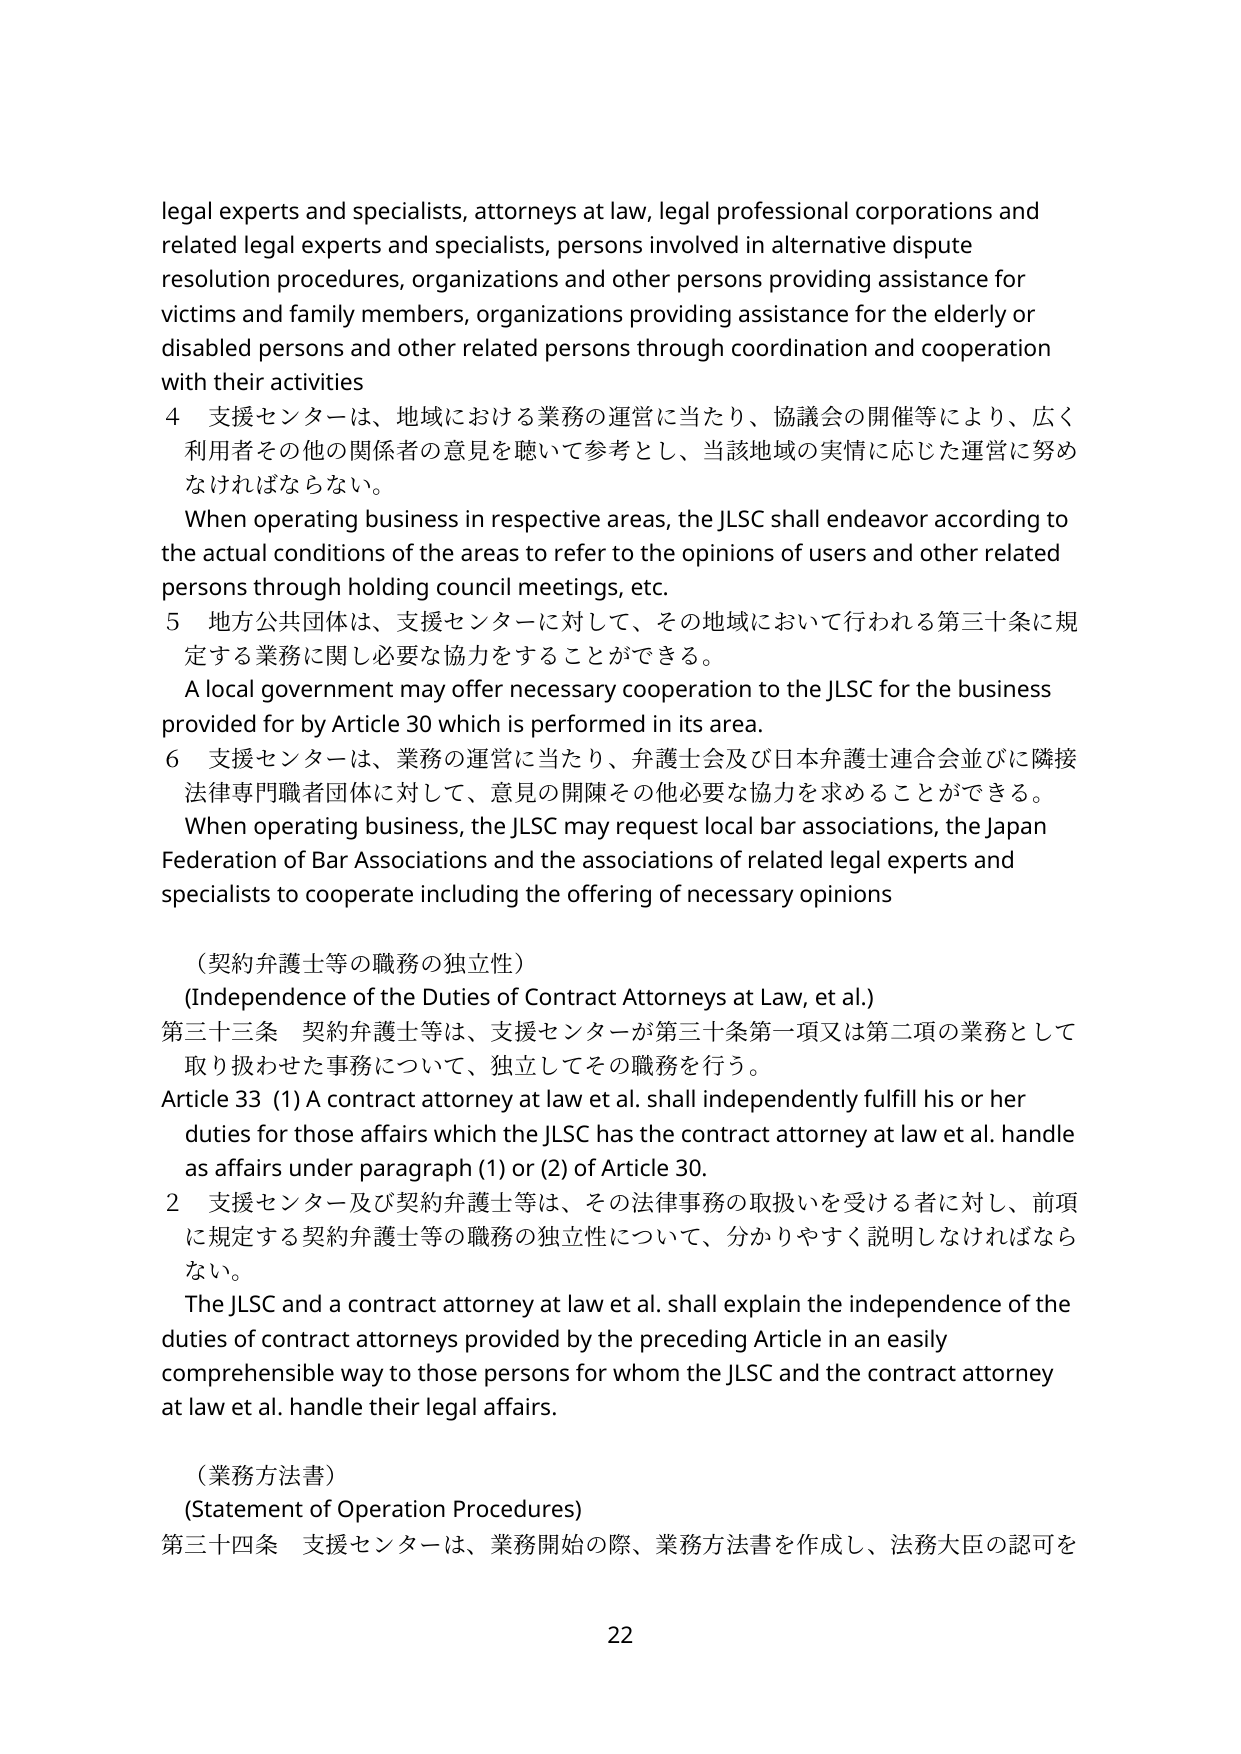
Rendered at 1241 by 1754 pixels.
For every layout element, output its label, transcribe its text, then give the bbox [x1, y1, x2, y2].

text 第三十三条 契約弁護士等は、支援センターが第三十条第一項又は第二項の業務として取り扱わせた事務について、独立してその職務を行う。 [161, 1014, 1079, 1082]
text The JLSC and a contract attorney at law et al. shall explain the independence of the duties of contract attorneys provided by the preceding Article in an easily comprehensible way to those persons for whom the JLSC and the contract attorney at law et al. handle their legal affairs. [161, 1287, 1079, 1424]
text （契約弁護士等の職務の独立性） [184, 945, 1079, 979]
text When operating business in respective areas, the JLSC shall endeavor according to the actual conditions of the areas to refer to the opinions of users and other related persons through holding council meetings, etc. [161, 501, 1079, 604]
text Article 33 (1) A contract attorney at law et al. shall independently fulfill his or her duties for those affairs which the JLSC has the contract attorney at law et al. handle as affairs under paragraph (1) or (2) of Article 30. [161, 1082, 1079, 1184]
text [161, 1526, 1079, 1560]
text When operating business, the JLSC may request local bar associations, the Japan Federation of Bar Associations and the associations of related legal experts and specialists to cooperate including the offering of necessary opinions [161, 809, 1079, 911]
text ６ 支援センターは、業務の運営に当たり、弁護士会及び日本弁護士連合会並びに隣接法律専門職者団体に対して、意見の開陳その他必要な協力を求めることができる。 [161, 740, 1079, 809]
text A local government may offer necessary cooperation to the JLSC for the business provided for by Article 30 which is performed in its area. [161, 672, 1079, 740]
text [161, 194, 1079, 399]
text (Independence of the Duties of Contract Attorneys at Law, et al.) [184, 979, 1079, 1014]
text ５ 地方公共団体は、支援センターに対して、その地域において行われる第三十条に規定する業務に関し必要な協力をすることができる。 [161, 604, 1079, 672]
text (Statement of Operation Procedures) [184, 1492, 1079, 1526]
text ４ 支援センターは、地域における業務の運営に当たり、協議会の開催等により、広く利用者その他の関係者の意見を聴いて参考とし、当該地域の実情に応じた運営に努めなければならない。 [161, 399, 1079, 501]
text ２ 支援センター及び契約弁護士等は、その法律事務の取扱いを受ける者に対し、前項に規定する契約弁護士等の職務の独立性について、分かりやすく説明しなければならない。 [161, 1184, 1079, 1287]
text （業務方法書） [184, 1458, 1079, 1492]
